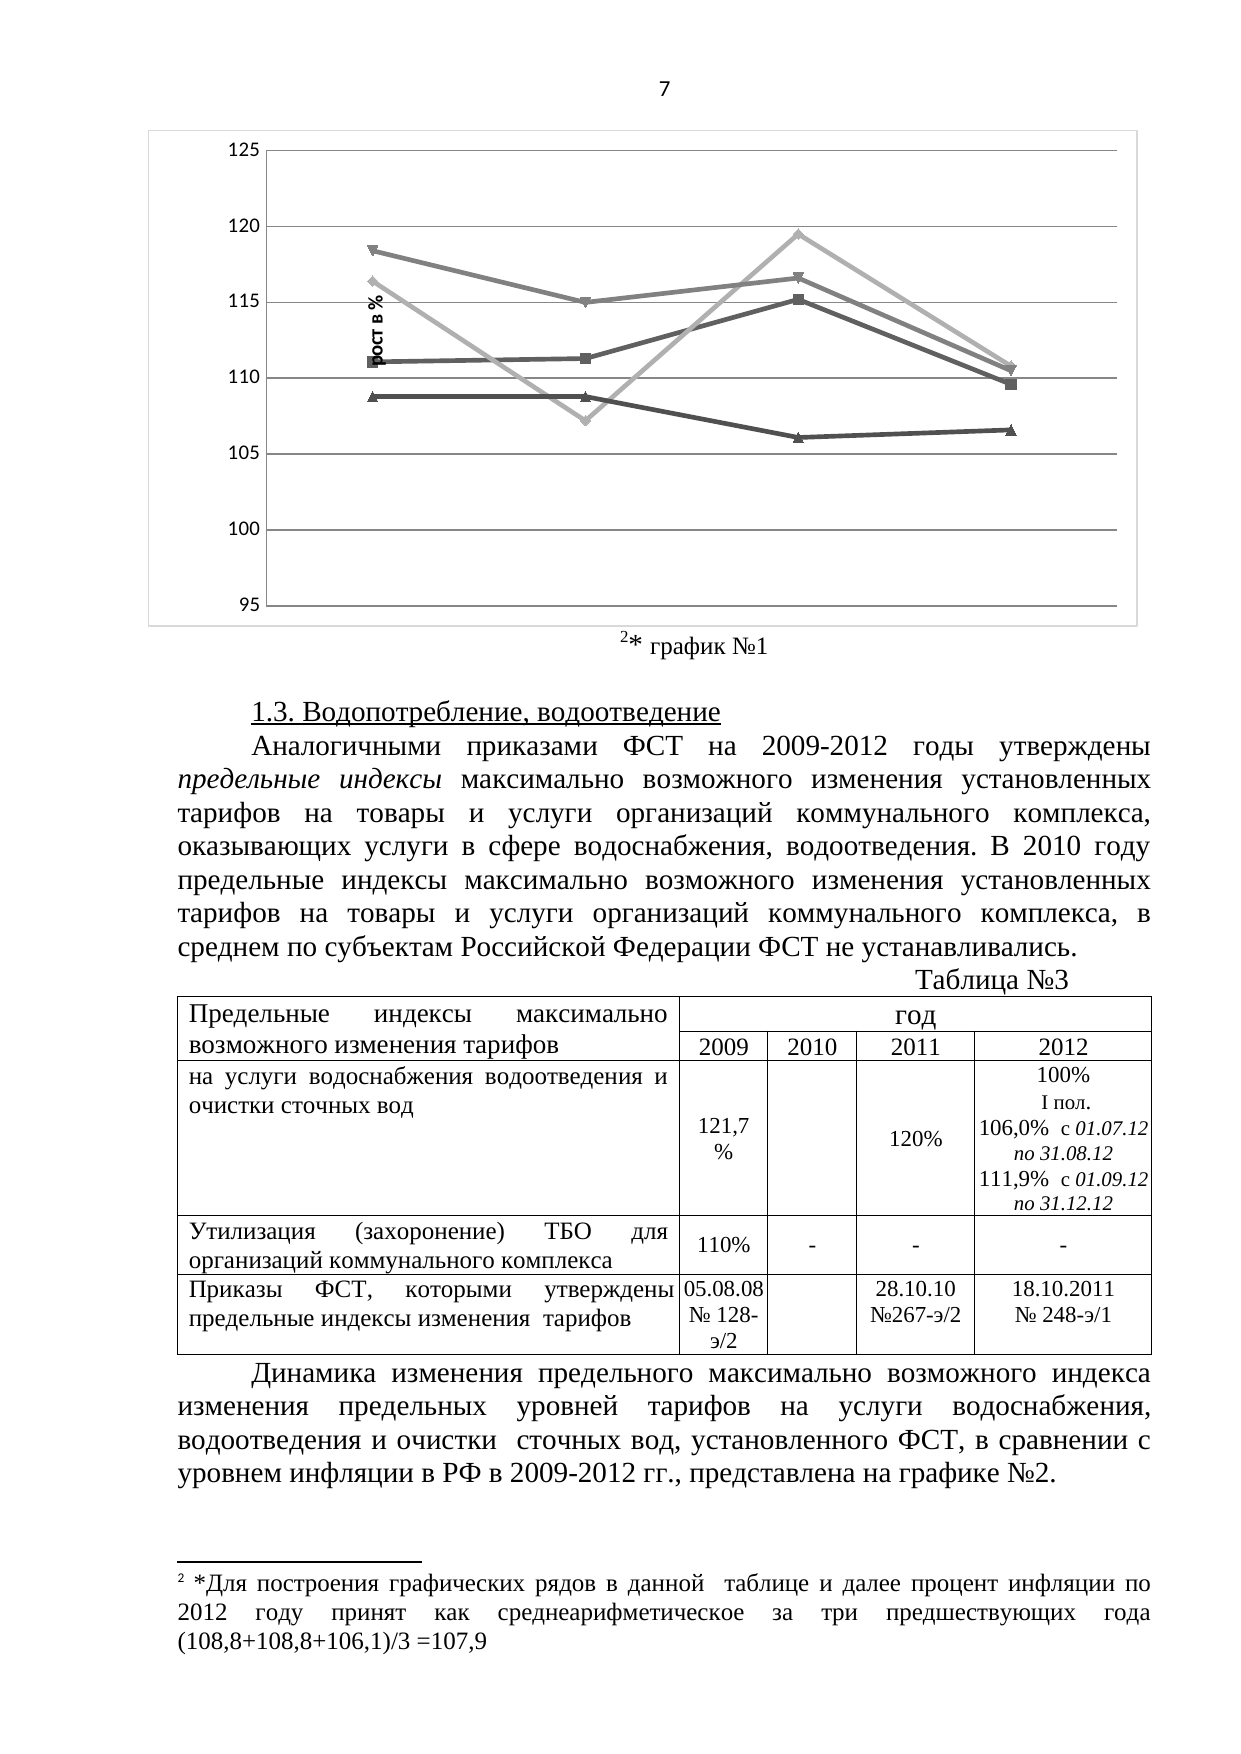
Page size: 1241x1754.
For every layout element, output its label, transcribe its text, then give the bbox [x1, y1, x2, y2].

table_header год [680, 997, 1151, 1031]
table_header Предельные индексы максимально возможного изменения тарифов [178, 997, 679, 1060]
table_cell Приказы ФСТ, которыми утверждены предельные индексы изменения тарифов [178, 1275, 679, 1354]
list * график №1 [547, 627, 1152, 661]
table_cell 28.10.10 №267-э/2 [857, 1275, 974, 1354]
table_cell 2009 [680, 1032, 767, 1060]
table_cell 121,7% [680, 1061, 767, 1215]
table_cell 110% [680, 1216, 767, 1273]
table_cell [768, 1275, 856, 1354]
table_cell 100% I пол. 106,0% с 01.07.12 по 31.08.12 111,9% с 01.09.12 по 31.12.12 [975, 1061, 1151, 1215]
table_cell 120% [857, 1061, 974, 1215]
text 1.3. Водопотребление, водоотведение [177, 694, 1152, 728]
table_cell - [768, 1216, 856, 1273]
table_cell [768, 1061, 856, 1215]
text Аналогичными приказами ФСТ на 2009-2012 годы утверждены предельные индексы максимально возможного изменения установленных тарифов на товары и услуги организаций коммунального комплекса, оказывающих услуги в сфере водоснабжения, водоотведения. В 2010 году предельные индексы максимально возможного изменения установленных тарифов на товары и услуги организаций коммунального комплекса, в среднем по субъектам Российской Федерации ФСТ не устанавливались. [177, 728, 1152, 962]
table_cell 2012 [975, 1032, 1151, 1060]
table_cell - [975, 1216, 1151, 1273]
table_cell на услуги водоснабжения водоотведения и очистки сточных вод [178, 1061, 679, 1215]
table_cell 05.08.08 № 128-э/2 [680, 1275, 767, 1354]
table_cell 2010 [768, 1032, 856, 1060]
table_cell 18.10.2011 № 248-э/1 [975, 1275, 1151, 1354]
table_cell Утилизация (захоронение) ТБО для организаций коммунального комплекса [178, 1216, 679, 1273]
table_cell - [857, 1216, 974, 1273]
text Динамика изменения предельного максимально возможного индекса изменения предельных уровней тарифов на услуги водоснабжения, водоотведения и очистки сточных вод, установленного ФСТ, в сравнении с уровнем инфляции в РФ в 2009-2012 гг., представлена на графике №2. [177, 1355, 1152, 1489]
table_cell 2011 [857, 1032, 974, 1060]
text Таблица №3 [841, 962, 1152, 996]
